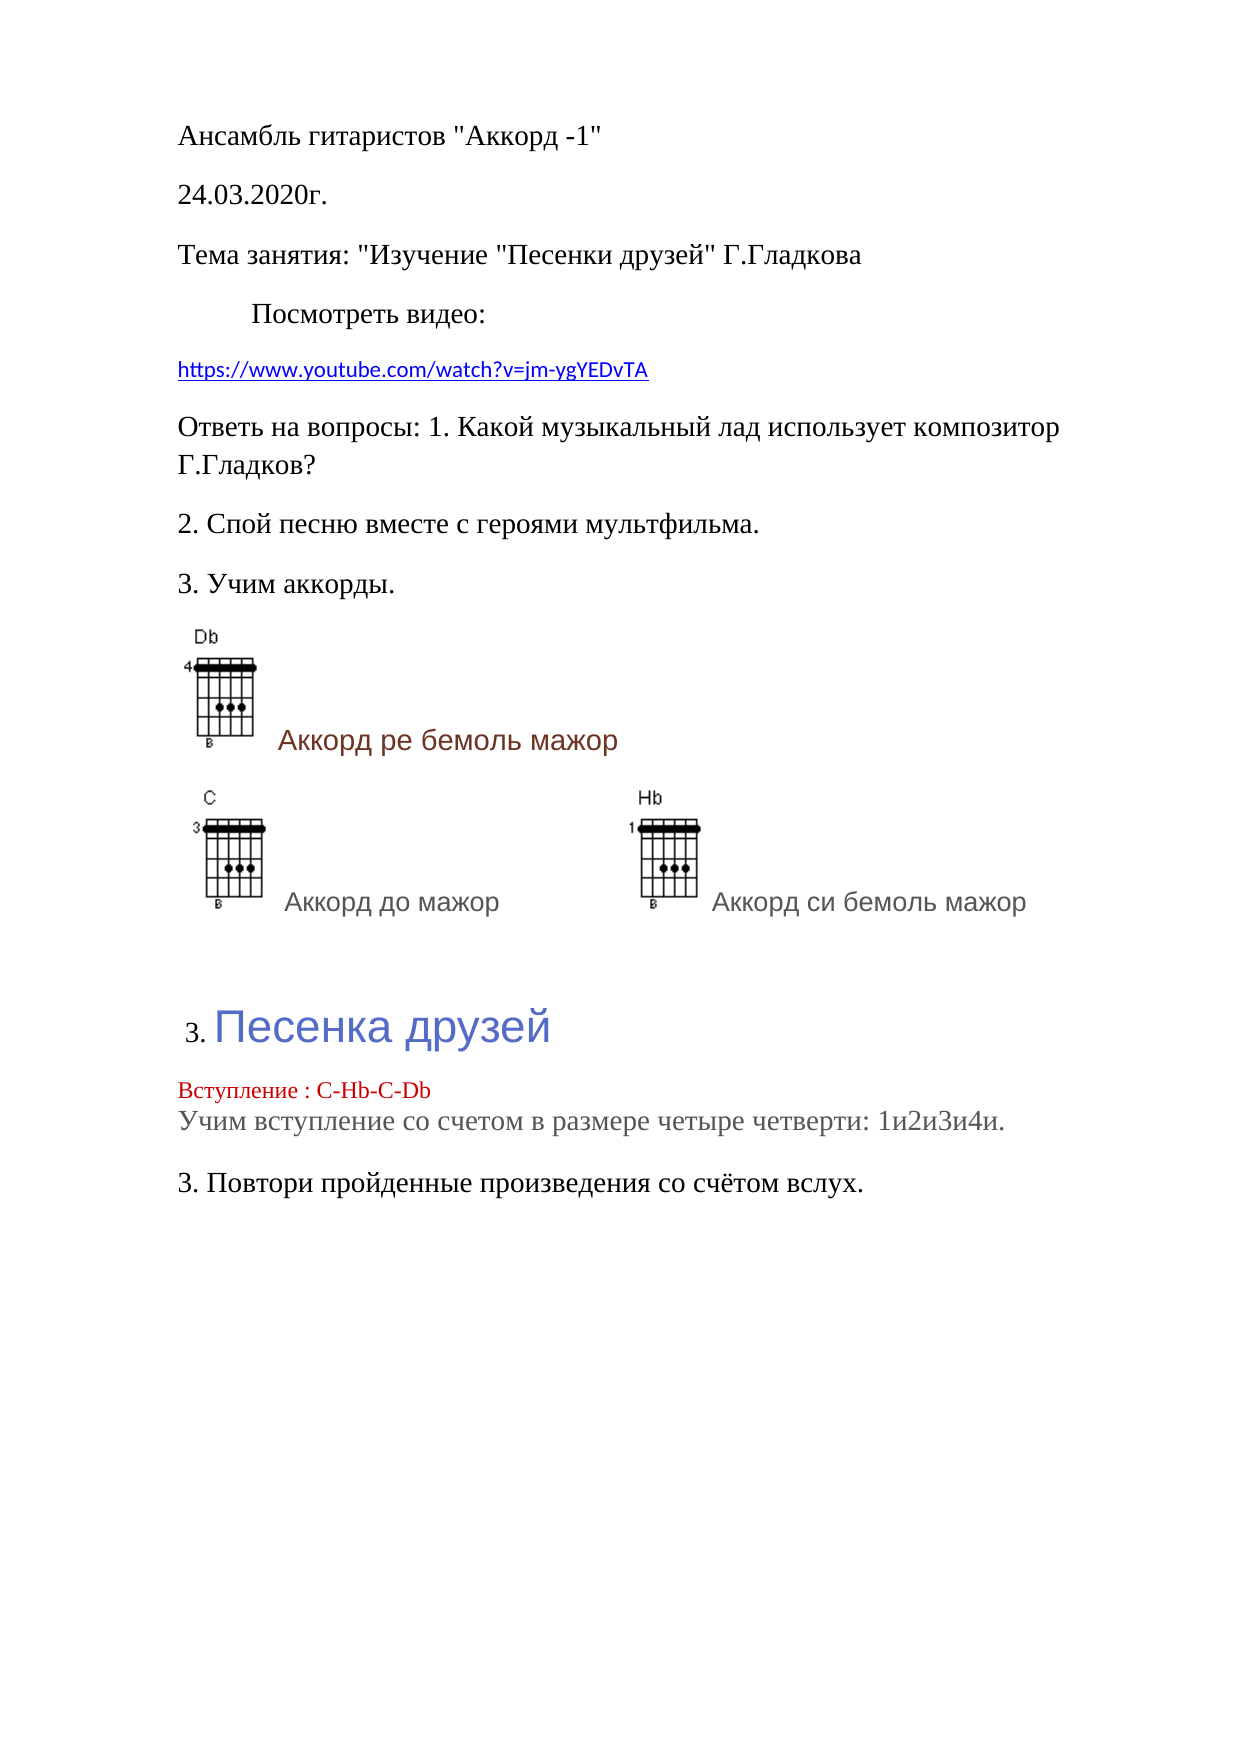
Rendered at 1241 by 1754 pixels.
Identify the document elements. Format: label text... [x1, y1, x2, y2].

text Вступление : C-Hb-C-Db [177, 1076, 1152, 1103]
text Ответь на вопросы: 1. Какой музыкальный лад использует композитор Г.Гладков? [177, 409, 1152, 481]
subtitle 3. Песенка друзей [177, 1000, 1152, 1052]
text 2. Спой песню вместе с героями мультфильма. [177, 507, 1152, 540]
text Учим вступление со счетом в размере четыре четверти: 1и2и3и4и. [177, 1103, 1152, 1137]
text Аккорд до мажор Аккорд си бемоль мажор [177, 786, 1152, 917]
picture [192, 786, 277, 912]
text 24.03.2020г. [177, 177, 1152, 211]
text Посмотреть видео: [177, 296, 1152, 330]
picture [183, 625, 268, 751]
subtitle Аккорд ре бемоль мажор [177, 625, 1152, 756]
picture [627, 786, 712, 912]
text Тема занятия: "Изучение "Песенки друзей" Г.Гладкова [177, 237, 1152, 270]
text Ансамбль гитаристов "Аккорд -1" [177, 118, 1152, 152]
text https://www.youtube.com/watch?v=jm-ygYEDvTA [177, 356, 1152, 384]
text 3. Учим аккорды. [177, 566, 1152, 599]
text 3. Повтори пройденные произведения со счётом вслух. [177, 1165, 1152, 1198]
